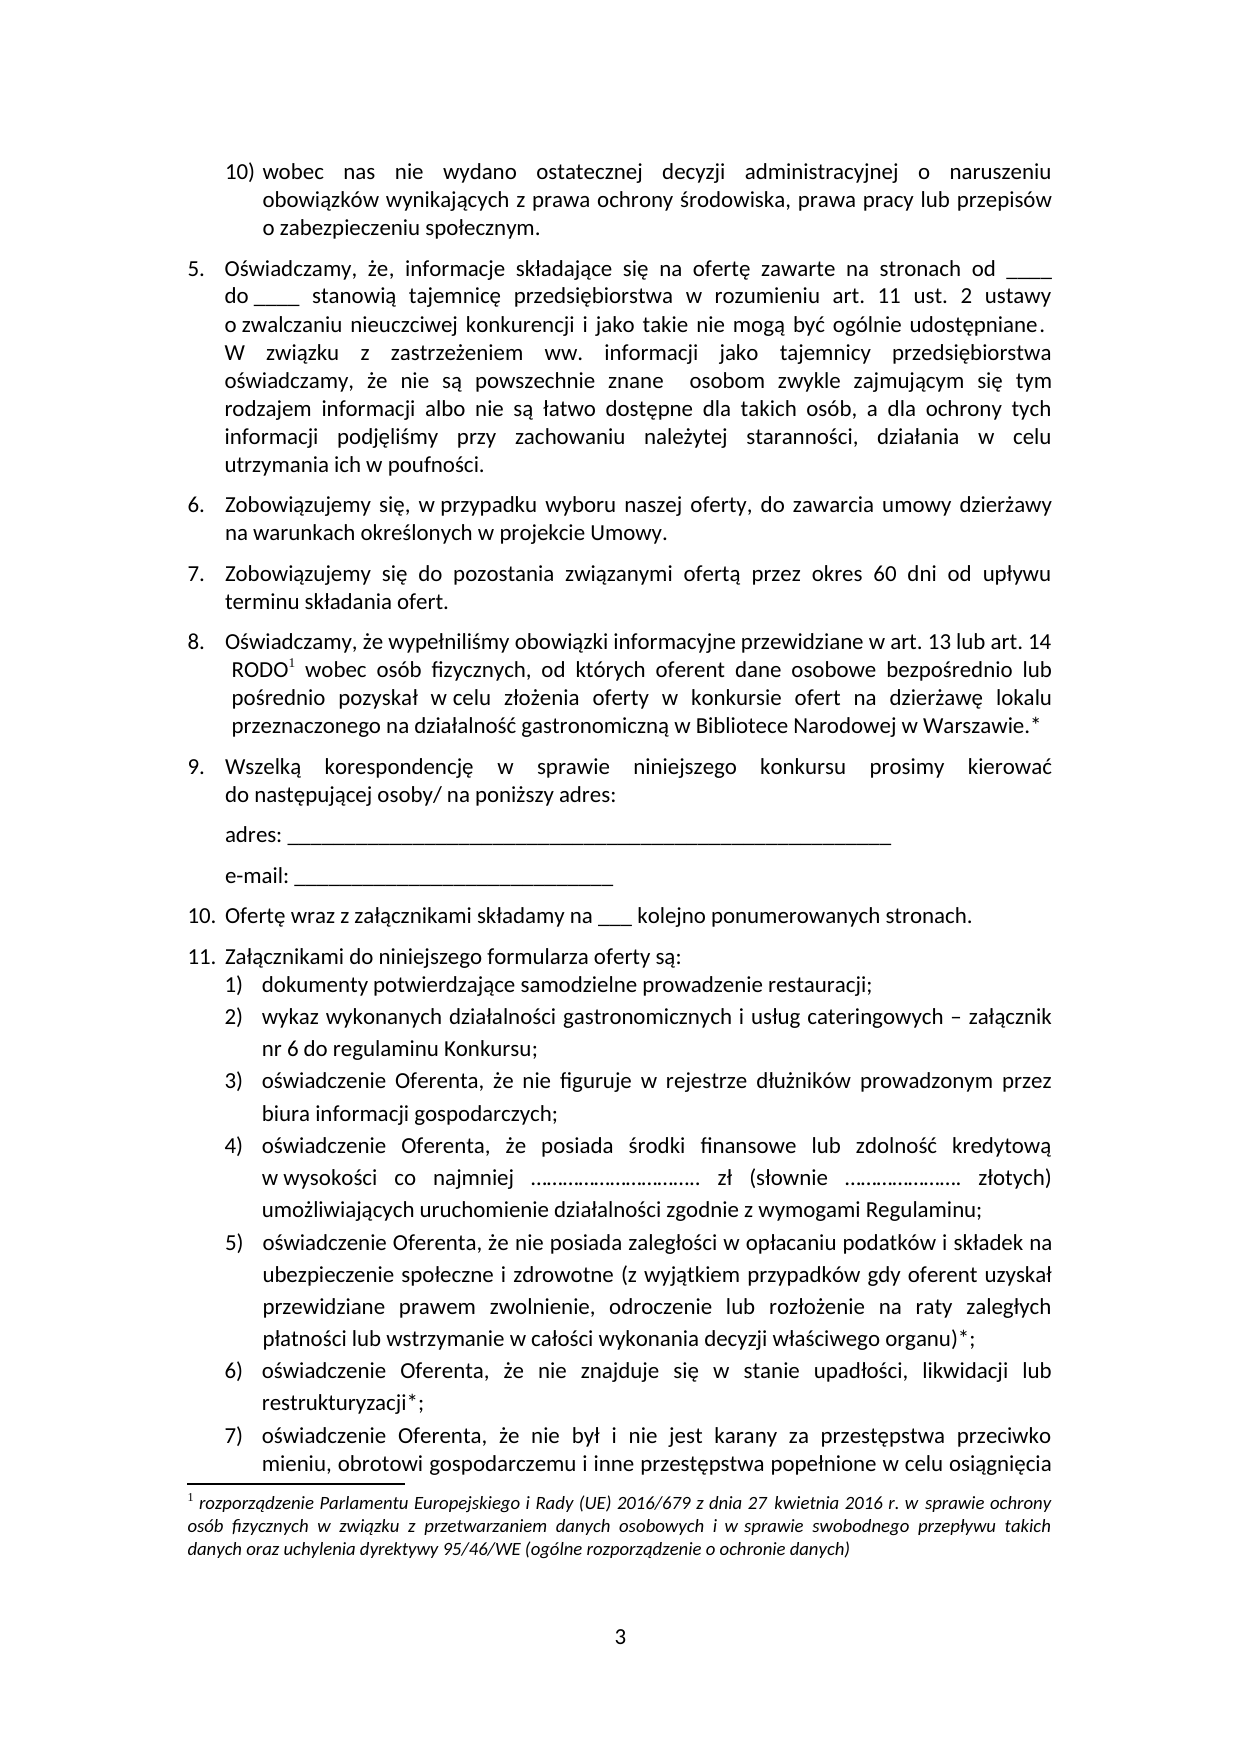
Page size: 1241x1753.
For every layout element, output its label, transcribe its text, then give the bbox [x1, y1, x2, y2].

list wykaz wykonanych działalności gastronomicznych i usług cateringowych – załącznik nr 6 do regulaminu Konkursu; [224, 1002, 1053, 1062]
list Zobowiązujemy się, w przypadku wyboru naszej oferty, do zawarcia umowy dzierżawy na warunkach określonych w projekcie Umowy. [187, 490, 1053, 546]
list oświadczenie Oferenta, że posiada środki finansowe lub zdolność kredytową w wysokości co najmniej ………………………….. zł (słownie …………………. złotych) umożliwiających uruchomienie działalności zgodnie z wymogami Regulaminu; [224, 1131, 1053, 1223]
list oświadczenie Oferenta, że nie znajduje się w stanie upadłości, likwidacji lub restrukturyzacji*; [224, 1356, 1053, 1417]
text adres: _____________________________________________________ [225, 821, 1053, 848]
list Zobowiązujemy się do pozostania związanymi ofertą przez okres 60 dni od upływu terminu składania ofert. [187, 559, 1053, 615]
list Oświadczamy, że, informacje składające się na ofertę zawarte na stronach od ____ do ____ stanowią tajemnicę przedsiębiorstwa w rozumieniu art. 11 ust. 2 ustawy o zwalczaniu nieuczciwej konkurencji i jako takie nie mogą być ogólnie udostępniane. W związku z zastrzeżeniem ww. informacji jako tajemnicy przedsiębiorstwa oświadczamy, że nie są powszechnie znane osobom zwykle zajmującym się tym rodzajem informacji albo nie są łatwo dostępne dla takich osób, a dla ochrony tych informacji podjęliśmy przy zachowaniu należytej staranności, działania w celu utrzymania ich w poufności. [187, 254, 1053, 478]
list Wszelką korespondencję w sprawie niniejszego konkursu prosimy kierować do następującej osoby/ na poniższy adres: [187, 752, 1053, 808]
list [224, 1421, 1053, 1477]
list Ofertę wraz z załącznikami składamy na ___ kolejno ponumerowanych stronach. [187, 902, 1053, 929]
list Załącznikami do niniejszego formularza oferty są: [187, 942, 1053, 970]
list oświadczenie Oferenta, że nie posiada zaległości w opłacaniu podatków i składek na ubezpieczenie społeczne i zdrowotne (z wyjątkiem przypadków gdy oferent uzyskał przewidziane prawem zwolnienie, odroczenie lub rozłożenie na raty zaległych płatności lub wstrzymanie w całości wykonania decyzji właściwego organu)*; [225, 1228, 1053, 1352]
list dokumenty potwierdzające samodzielne prowadzenie restauracji; [224, 970, 1053, 998]
list oświadczenie Oferenta, że nie figuruje w rejestrze dłużników prowadzonym przez biura informacji gospodarczych; [224, 1067, 1053, 1127]
text e-mail: ____________________________ [225, 861, 1053, 889]
list Oświadczamy, że wypełniliśmy obowiązki informacyjne przewidziane w art. 13 lub art. 14 RODO wobec osób fizycznych, od których oferent dane osobowe bezpośrednio lub pośrednio pozyskał w celu złożenia oferty w konkursie ofert na dzierżawę lokalu przeznaczonego na działalność gastronomiczną w Bibliotece Narodowej w Warszawie.* [187, 627, 1053, 739]
list wobec nas nie wydano ostatecznej decyzji administracyjnej o naruszeniu obowiązków wynikających z prawa ochrony środowiska, prawa pracy lub przepisów o zabezpieczeniu społecznym. [225, 157, 1053, 241]
